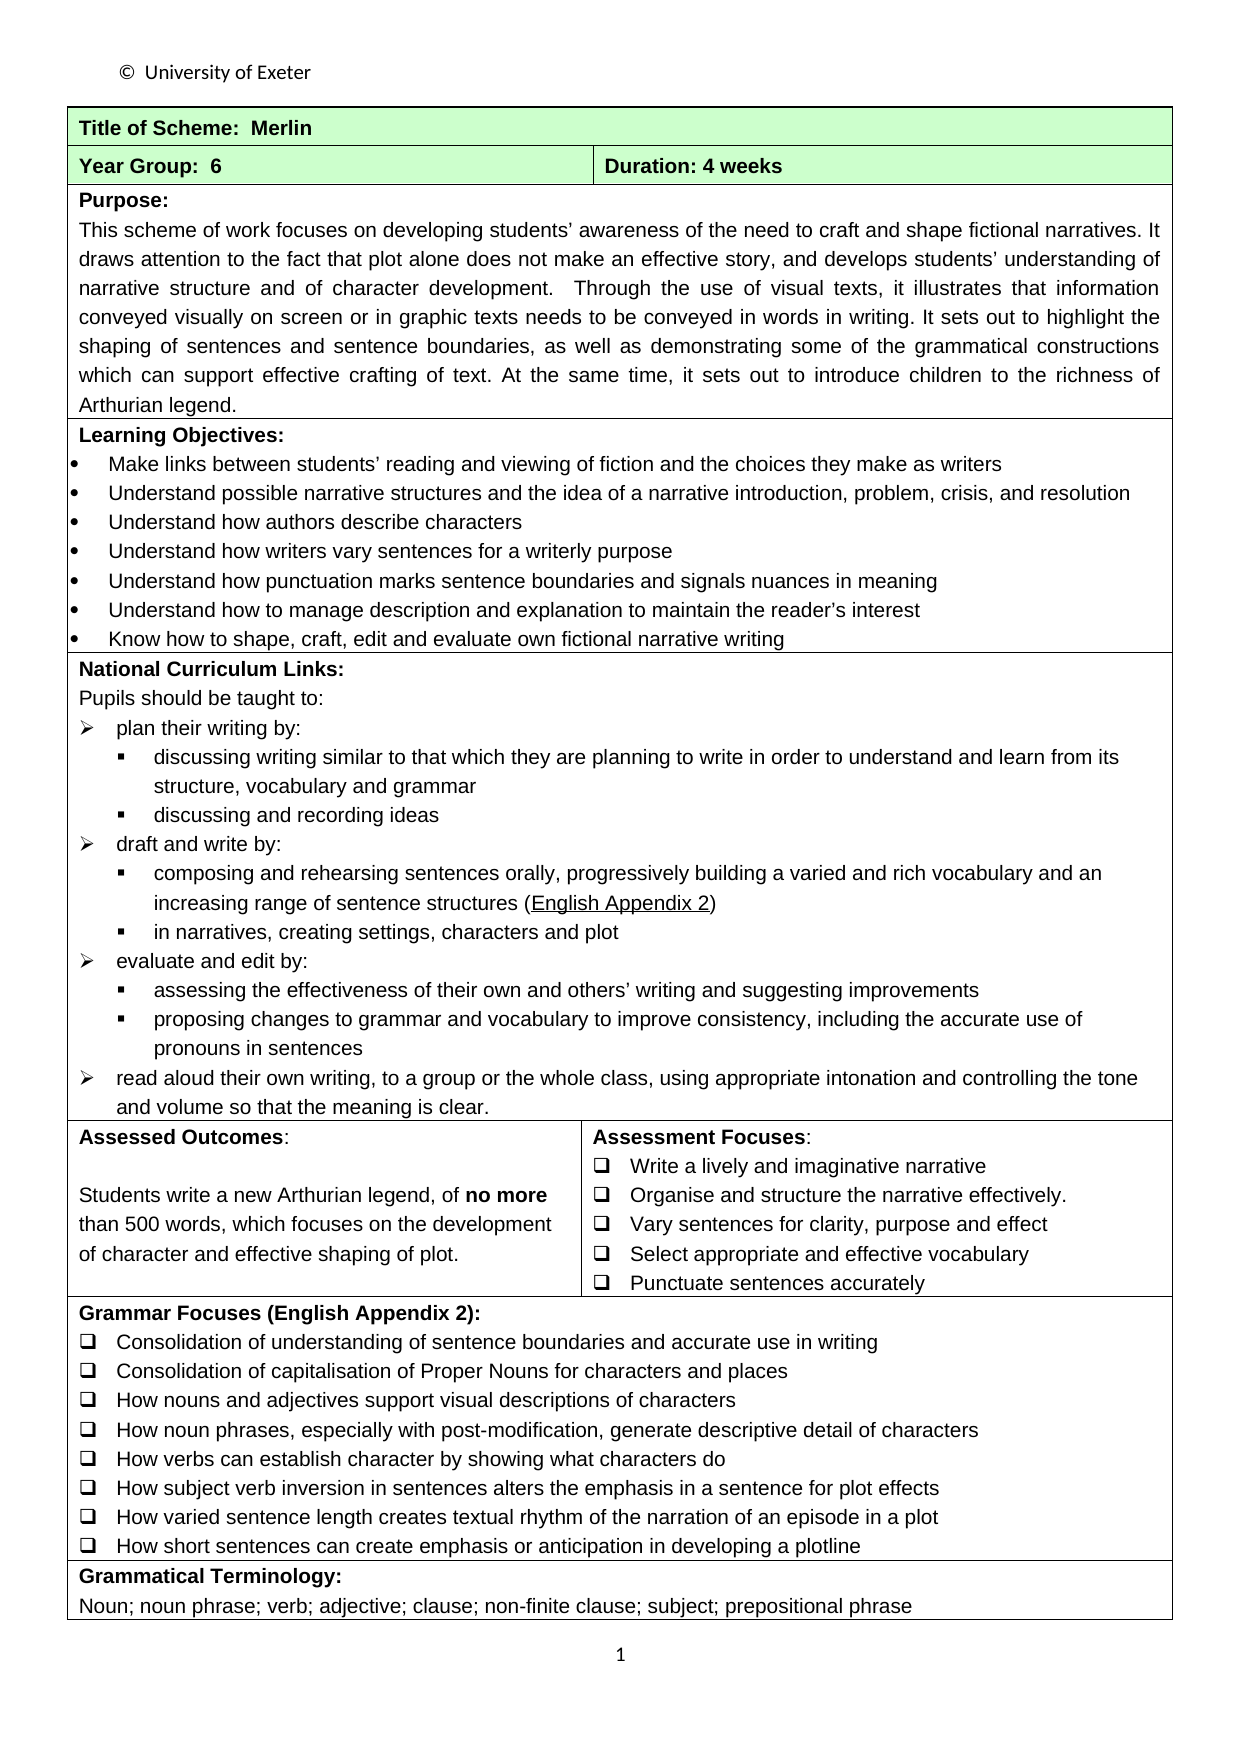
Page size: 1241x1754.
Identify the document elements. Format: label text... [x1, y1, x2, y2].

table_cell Assessed Outcomes: Students write a new Arthurian legend, of no more than 500 words, which focuses on the development of character and effective shaping of plot. [68, 1121, 581, 1296]
table_cell Grammar Focuses (English Appendix 2): Consolidation of understanding of sentence boundaries and accurate use in writing Consolidation of capitalisation of Proper Nouns for characters and places How nouns and adjectives support visual descriptions of characters How noun phrases, especially with post-modification, generate descriptive detail of characters How verbs can establish character by showing what characters do How subject verb inversion in sentences alters the emphasis in a sentence for plot effects How varied sentence length creates textual rhythm of the narration of an episode in a plot How short sentences can create emphasis or anticipation in developing a plotline [68, 1297, 1172, 1559]
table_cell Learning Objectives: Make links between students’ reading and viewing of fiction and the choices they make as writers Understand possible narrative structures and the idea of a narrative introduction, problem, crisis, and resolution Understand how authors describe characters Understand how writers vary sentences for a writerly purpose Understand how punctuation marks sentence boundaries and signals nuances in meaning Understand how to manage description and explanation to maintain the reader’s interest Know how to shape, craft, edit and evaluate own fictional narrative writing [68, 419, 1172, 652]
table_cell Grammatical Terminology: Noun; noun phrase; verb; adjective; clause; non-finite clause; subject; prepositional phrase [68, 1561, 1172, 1619]
table_cell Purpose: This scheme of work focuses on developing students’ awareness of the need to craft and shape fictional narratives. It draws attention to the fact that plot alone does not make an effective story, and develops students’ understanding of narrative structure and of character development. Through the use of visual texts, it illustrates that information conveyed visually on screen or in graphic texts needs to be conveyed in words in writing. It sets out to highlight the shaping of sentences and sentence boundaries, as well as demonstrating some of the grammatical constructions which can support effective crafting of text. At the same time, it sets out to introduce children to the richness of Arthurian legend. [68, 185, 1172, 418]
table_cell National Curriculum Links: Pupils should be taught to: plan their writing by: discussing writing similar to that which they are planning to write in order to understand and learn from its structure, vocabulary and grammar discussing and recording ideas draft and write by: composing and rehearsing sentences orally, progressively building a varied and rich vocabulary and an increasing range of sentence structures (English Appendix 2) in narratives, creating settings, characters and plot evaluate and edit by: assessing the effectiveness of their own and others’ writing and suggesting improvements proposing changes to grammar and vocabulary to improve consistency, including the accurate use of pronouns in sentences read aloud their own writing, to a group or the whole class, using appropriate intonation and controlling the tone and volume so that the meaning is clear. [68, 653, 1172, 1120]
table_cell Duration: 4 weeks [594, 146, 1172, 183]
table_cell Year Group: 6 [68, 146, 593, 183]
table_cell Assessment Focuses: Write a lively and imaginative narrative Organise and structure the narrative effectively. Vary sentences for clarity, purpose and effect Select appropriate and effective vocabulary Punctuate sentences accurately [582, 1121, 1172, 1296]
table_header Title of Scheme: Merlin [68, 108, 1172, 145]
